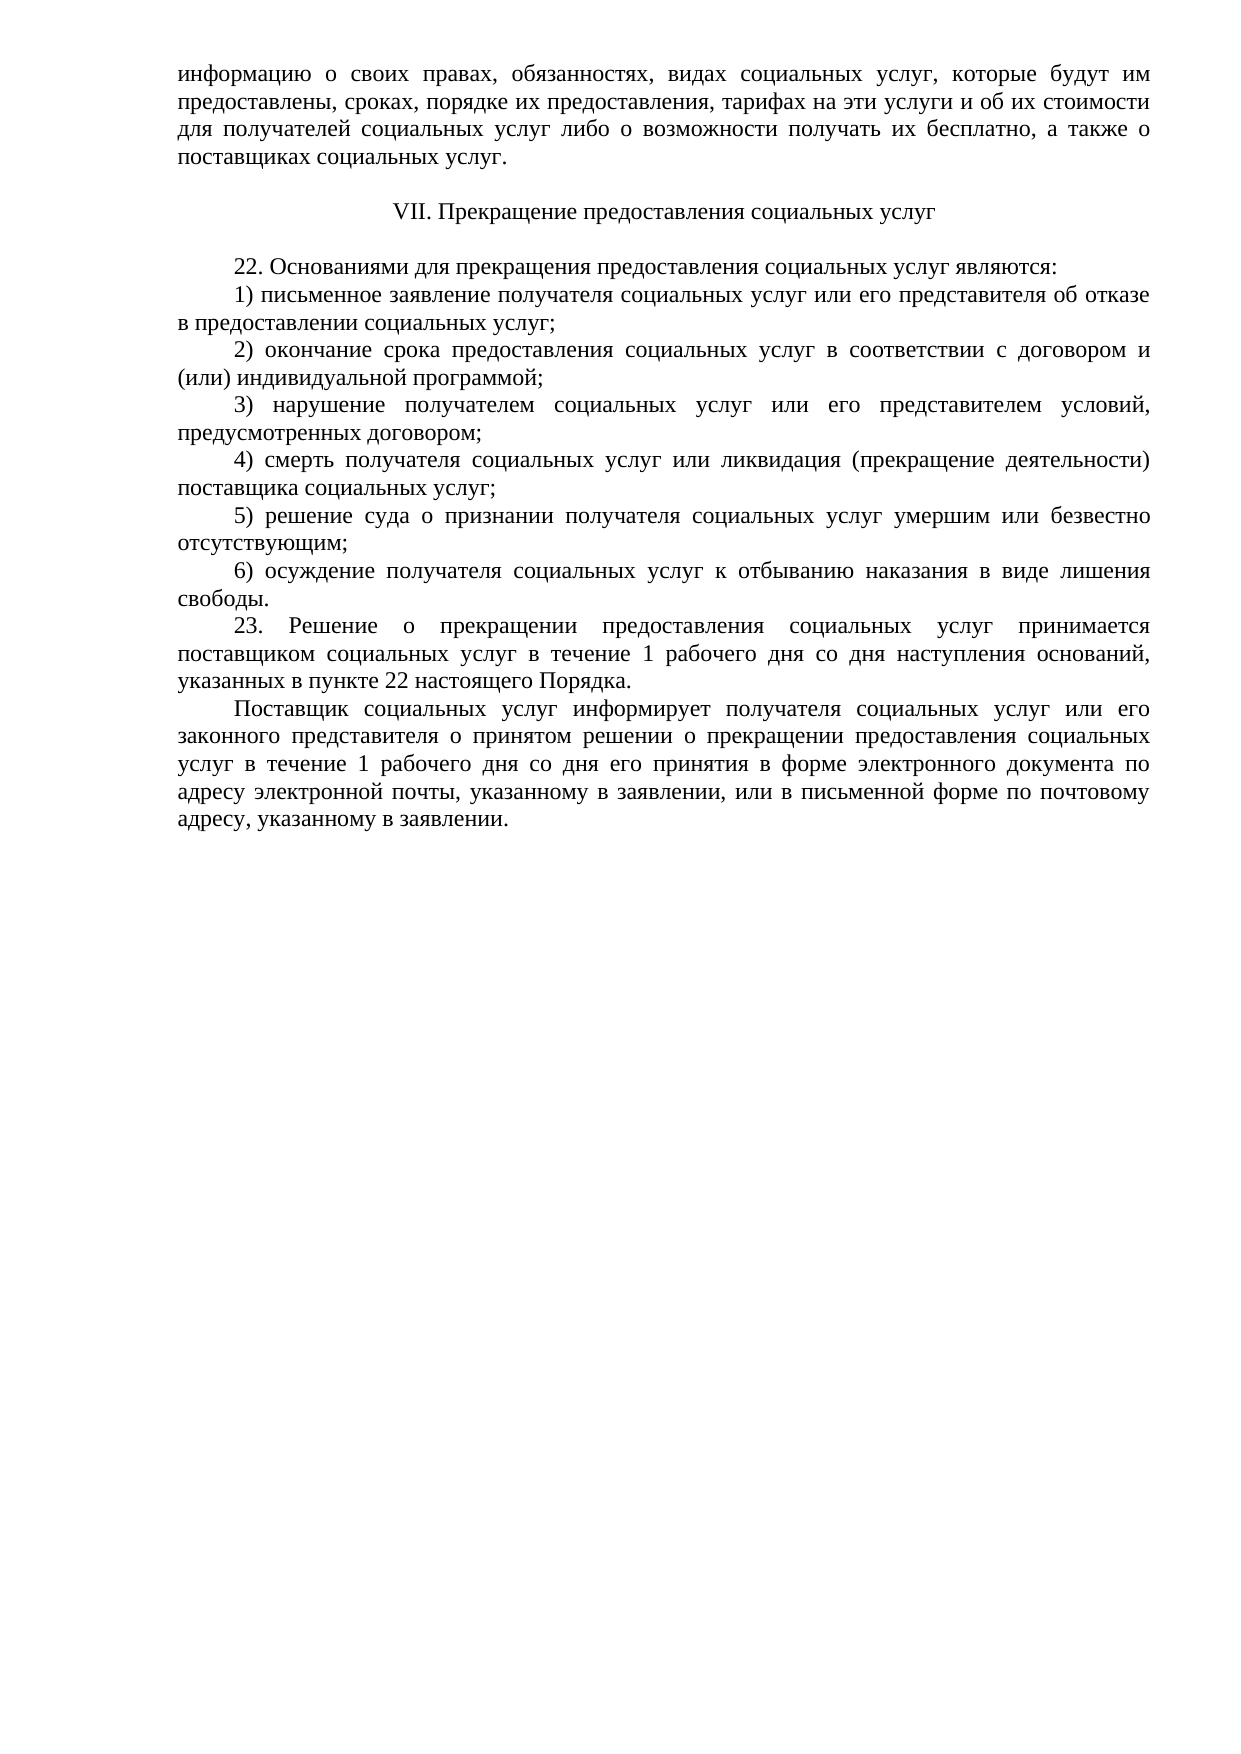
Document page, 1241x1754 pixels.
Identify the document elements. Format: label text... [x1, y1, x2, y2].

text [177, 59, 1152, 169]
text 4) смерть получателя социальных услуг или ликвидация (прекращение деятельности) поставщика социальных услуг; [177, 446, 1152, 501]
text Поставщик социальных услуг информирует получателя социальных услуг или его законного представителя о принятом решении о прекращении предоставления социальных услуг в течение 1 рабочего дня со дня его принятия в форме электронного документа по адресу электронной почты, указанному в заявлении, или в письменной форме по почтовому адресу, указанному в заявлении. [177, 694, 1152, 832]
text 6) осуждение получателя социальных услуг к отбыванию наказания в виде лишения свободы. [177, 556, 1152, 611]
text 2) окончание срока предоставления социальных услуг в соответствии с договором и (или) индивидуальной программой; [177, 335, 1152, 390]
text 3) нарушение получателем социальных услуг или его представителем условий, предусмотренных договором; [177, 390, 1152, 446]
text 23. Решение о прекращении предоставления социальных услуг принимается поставщиком социальных услуг в течение 1 рабочего дня со дня наступления оснований, указанных в пункте 22 настоящего Порядка. [177, 611, 1152, 694]
text 1) письменное заявление получателя социальных услуг или его представителя об отказе в предоставлении социальных услуг; [177, 280, 1152, 335]
text VII. Прекращение предоставления социальных услуг [177, 197, 1152, 225]
text 5) решение суда о признании получателя социальных услуг умершим или безвестно отсутствующим; [177, 501, 1152, 556]
text 22. Основаниями для прекращения предоставления социальных услуг являются: [177, 252, 1152, 280]
